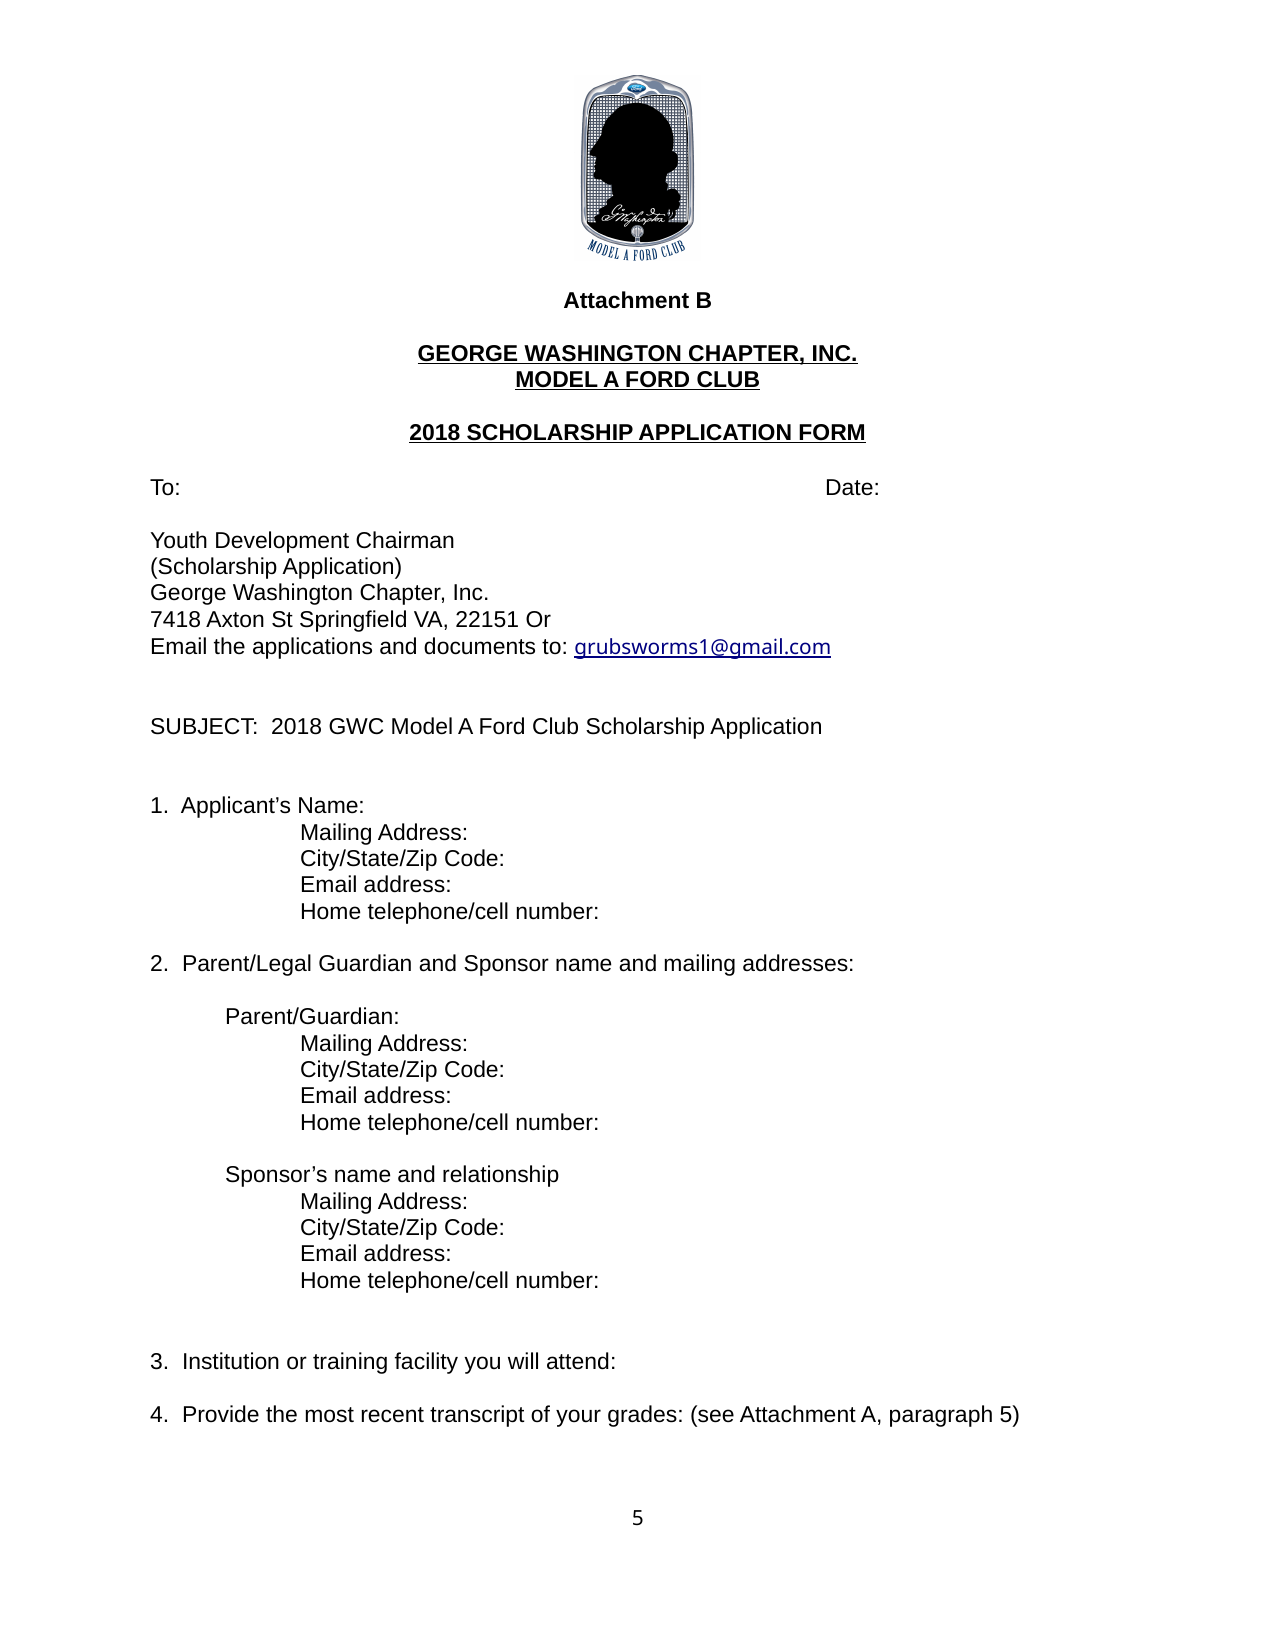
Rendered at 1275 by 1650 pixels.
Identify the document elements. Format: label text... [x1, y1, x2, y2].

text Email address: [150, 1240, 1125, 1267]
text Home telephone/cell number: [150, 898, 1125, 924]
text Sponsor’s name and relationship [150, 1161, 1125, 1188]
text Email address: [150, 1082, 1125, 1108]
text 3. Institution or training facility you will attend: [150, 1348, 1125, 1374]
text Youth Development Chairman [150, 527, 1125, 553]
text 4. Provide the most recent transcript of your grades: (see Attachment A, paragraph 5) [150, 1401, 1125, 1427]
text George Washington Chapter, Inc. [150, 579, 1125, 606]
text Attachment B [150, 287, 1125, 314]
text SUBJECT: 2018 GWC Model A Ford Club Scholarship Application [150, 713, 1125, 739]
text Mailing Address: [150, 1188, 1125, 1214]
text Home telephone/cell number: [150, 1108, 1125, 1135]
text City/State/Zip Code: [150, 1056, 1125, 1082]
text Home telephone/cell number: [150, 1267, 1125, 1293]
text Email address: [150, 871, 1125, 898]
text 7418 Axton St Springfield VA, 22151 Or [150, 606, 1125, 632]
text Mailing Address: [150, 819, 1125, 845]
text City/State/Zip Code: [150, 845, 1125, 871]
text GEORGE WASHINGTON CHAPTER, INC. [150, 340, 1125, 366]
text To: Date: [150, 474, 1125, 500]
text City/State/Zip Code: [150, 1214, 1125, 1240]
text Mailing Address: [150, 1029, 1125, 1056]
picture [574, 75, 701, 261]
text Email the applications and documents to: grubsworms1@gmail.com [150, 632, 1125, 661]
text Parent/Guardian: [150, 1003, 1125, 1029]
text 2. Parent/Legal Guardian and Sponsor name and mailing addresses: [150, 950, 1125, 977]
text 2018 SCHOLARSHIP APPLICATION FORM [150, 419, 1125, 446]
text MODEL A FORD CLUB [150, 366, 1125, 393]
text (Scholarship Application) [150, 553, 1125, 579]
text 1. Applicant’s Name: [150, 792, 1125, 819]
